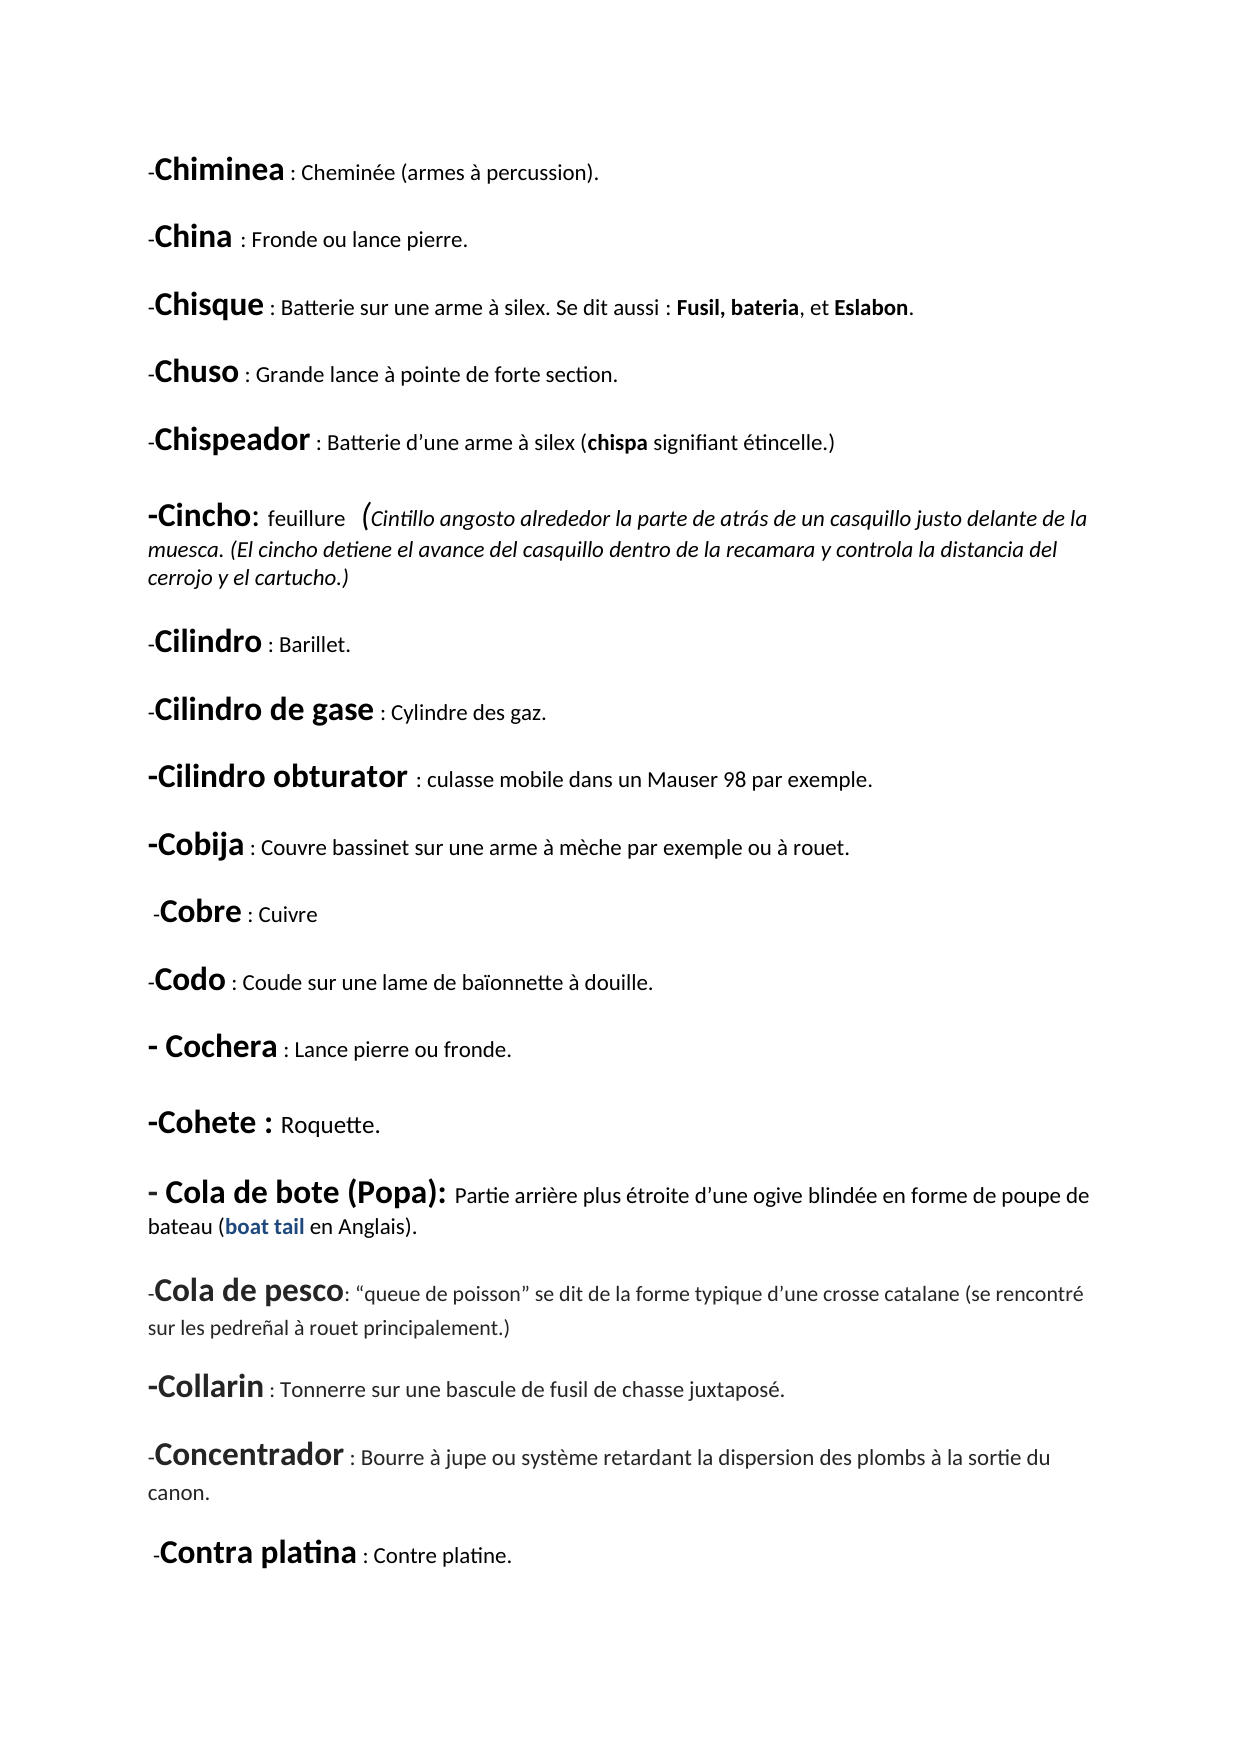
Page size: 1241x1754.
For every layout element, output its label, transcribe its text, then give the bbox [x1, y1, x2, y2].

text -Cincho: feuillure (Cintillo angosto alrededor la parte de atrás de un casquillo justo delante de la muesca. (El cincho detiene el avance del casquillo dentro de la recamara y controla la distancia del cerrojo y el cartucho.) [148, 494, 1093, 591]
text -Chiminea : Cheminée (armes à percussion). [148, 148, 1093, 188]
text -Cola de pesco: “queue de poisson” se dit de la forme typique d’une crosse catalane (se rencontré sur les pedreñal à rouet principalement.) [148, 1269, 1093, 1341]
text -China : Fronde ou lance pierre. [148, 215, 1093, 256]
text - Cola de bote (Popa): Partie arrière plus étroite d’une ogive blindée en forme de poupe de bateau (boat tail en Anglais). [148, 1171, 1093, 1240]
text -Cilindro de gase : Cylindre des gaz. [148, 687, 1093, 728]
text -Chuso : Grande lance à pointe de forte section. [148, 350, 1093, 391]
text -Chisque : Batterie sur une arme à silex. Se dit aussi : Fusil, bateria, et Eslabon. [148, 283, 1093, 323]
text - Cochera : Lance pierre ou fronde. [148, 1026, 1093, 1066]
text -Cobija : Couvre bassinet sur une arme à mèche par exemple ou à rouet. [148, 823, 1093, 863]
text -Concentrador : Bourre à jupe ou système retardant la dispersion des plombs à la sortie du canon. [148, 1433, 1093, 1506]
text -Cobre : Cuivre [148, 890, 1093, 931]
text -Cohete : Roquette. [148, 1101, 1093, 1142]
text -Cilindro obturator : culasse mobile dans un Mauser 98 par exemple. [148, 755, 1093, 796]
text -Chispeador : Batterie d’une arme à silex (chispa signifiant étincelle.) [148, 418, 1093, 459]
text -Cilindro : Barillet. [148, 620, 1093, 661]
text -Contra platina : Contre platine. [148, 1531, 1093, 1572]
text -Collarin : Tonnerre sur une bascule de fusil de chasse juxtaposé. [148, 1365, 1093, 1406]
text -Codo : Coude sur une lame de baïonnette à douille. [148, 958, 1093, 999]
